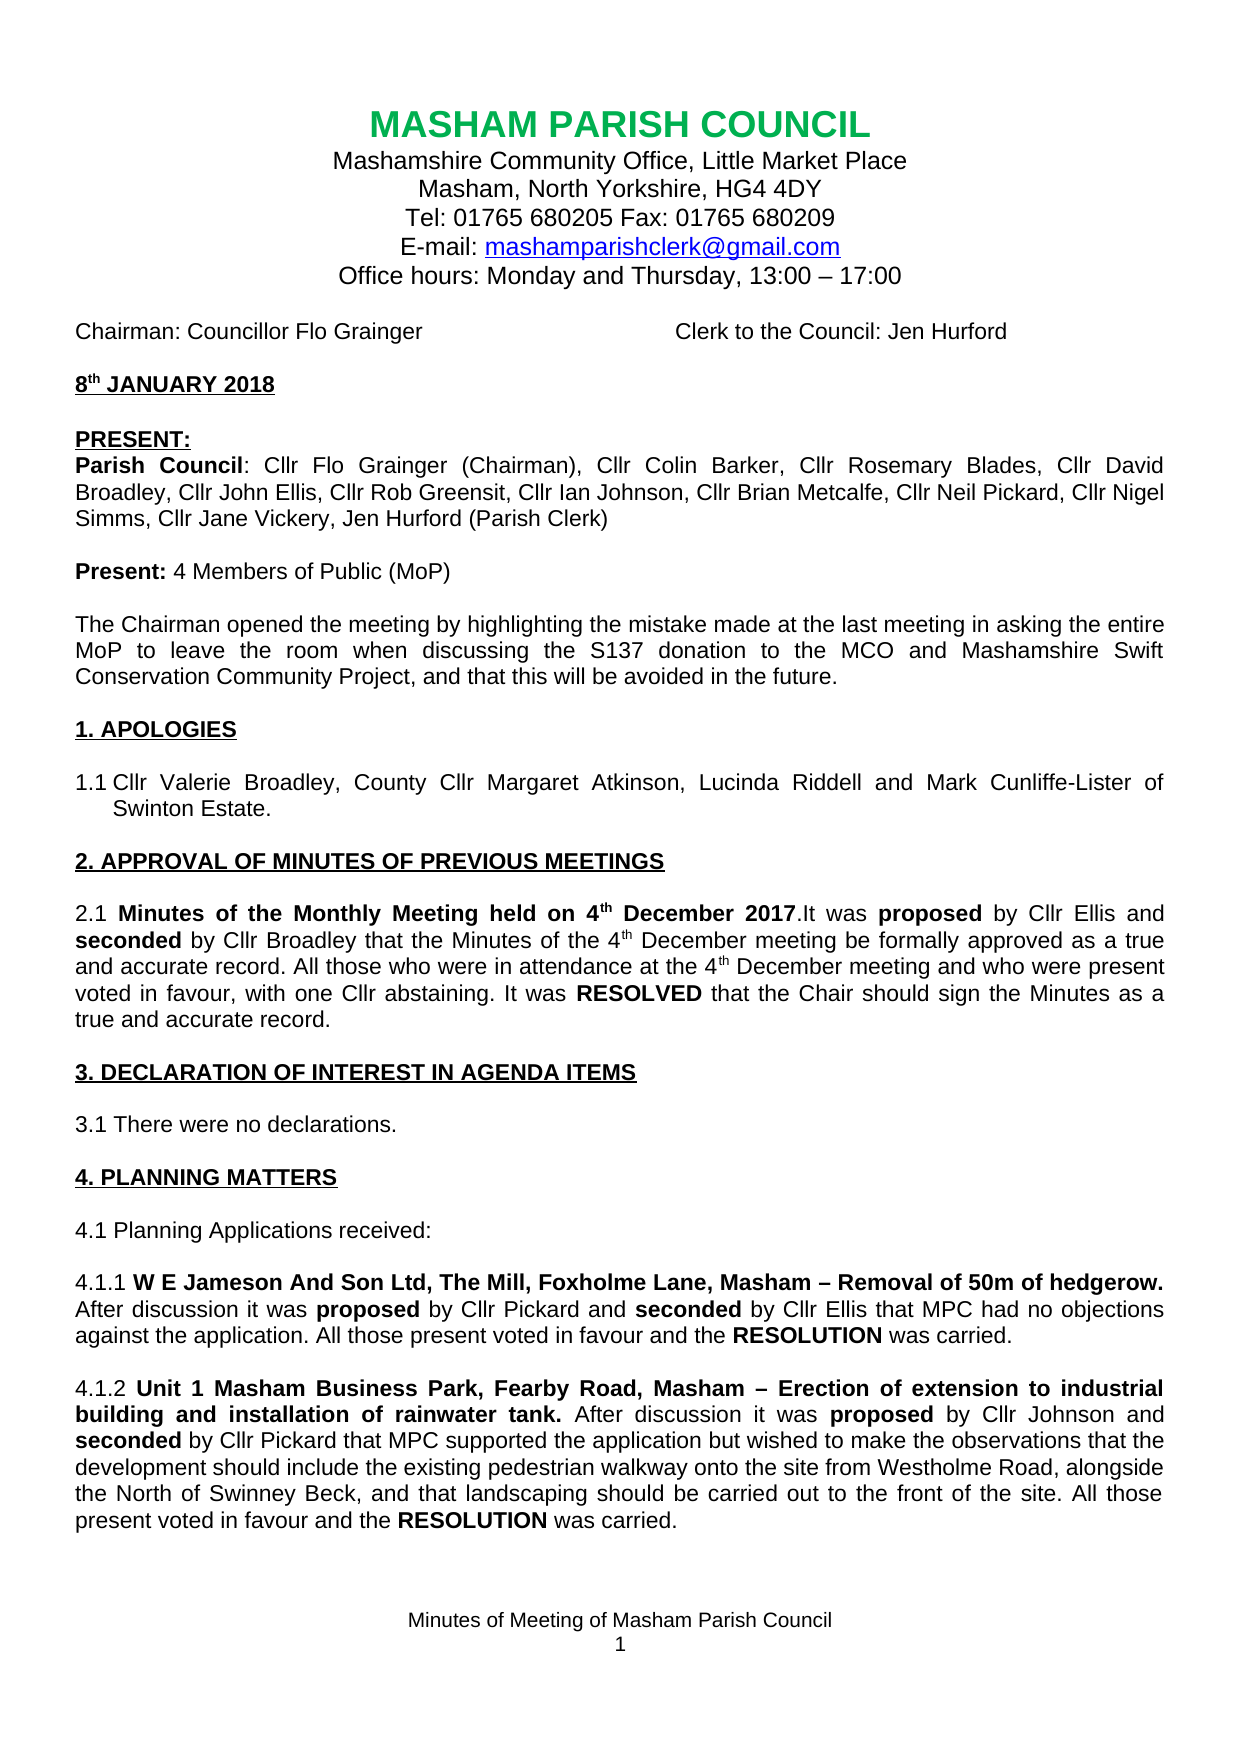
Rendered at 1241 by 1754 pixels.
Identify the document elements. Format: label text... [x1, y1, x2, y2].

text Parish Council: Cllr Flo Grainger (Chairman), Cllr Colin Barker, Cllr Rosemary Blades, Cllr David Broadley, Cllr John Ellis, Cllr Rob Greensit, Cllr Ian Johnson, Cllr Brian Metcalfe, Cllr Neil Pickard, Cllr Nigel Simms, Cllr Jane Vickery, Jen Hurford (Parish Clerk) [75, 452, 1165, 531]
text PRESENT: [75, 426, 1165, 452]
text E-mail: mashamparishclerk@gmail.com [75, 232, 1165, 261]
text 4.1 Planning Applications received: [75, 1217, 1165, 1243]
text The Chairman opened the meeting by highlighting the mistake made at the last meeting in asking the entire MoP to leave the room when discussing the S137 donation to the MCO and Mashamshire Swift Conservation Community Project, and that this will be avoided in the future. [75, 611, 1165, 689]
text 2. APPROVAL OF MINUTES OF PREVIOUS MEETINGS [75, 848, 1165, 874]
text 4.1.2 Unit 1 Masham Business Park, Fearby Road, Masham – Erection of extension to industrial building and installation of rainwater tank. After discussion it was proposed by Cllr Johnson and seconded by Cllr Pickard that MPC supported the application but wished to make the observations that the development should include the existing pedestrian walkway onto the site from Westholme Road, alongside the North of Swinney Beck, and that landscaping should be carried out to the front of the site. All those present voted in favour and the RESOLUTION was carried. [75, 1375, 1165, 1533]
text 8th JANUARY 2018 [75, 371, 1165, 397]
text Present: 4 Members of Public (MoP) [75, 558, 1165, 584]
text 4.1.1 W E Jameson And Son Ltd, The Mill, Foxholme Lane, Masham – Removal of 50m of hedgerow. After discussion it was proposed by Cllr Pickard and seconded by Cllr Ellis that MPC had no objections against the application. All those present voted in favour and the RESOLUTION was carried. [75, 1269, 1165, 1348]
text Chairman: Councillor Flo Grainger Clerk to the Council: Jen Hurford [75, 318, 1165, 344]
text Tel: 01765 680205 Fax: 01765 680209 [75, 203, 1165, 232]
text 2.1 Minutes of the Monthly Meeting held on 4th December 2017.It was proposed by Cllr Ellis and seconded by Cllr Broadley that the Minutes of the 4th December meeting be formally approved as a true and accurate record. All those who were in attendance at the 4th December meeting and who were present voted in favour, with one Cllr abstaining. It was RESOLVED that the Chair should sign the Minutes as a true and accurate record. [75, 900, 1165, 1032]
text 4. PLANNING MATTERS [75, 1164, 1165, 1190]
text 3. DECLARATION OF INTEREST IN AGENDA ITEMS [75, 1058, 1165, 1085]
text Office hours: Monday and Thursday, 13:00 – 17:00 [75, 261, 1165, 289]
list 1. APOLOGIES [75, 716, 1165, 742]
text 3.1 There were no declarations. [75, 1111, 1165, 1138]
text Masham, North Yorkshire, HG4 4DY [75, 174, 1165, 203]
text Mashamshire Community Office, Little Market Place [75, 146, 1165, 174]
text MASHAM PARISH COUNCIL [75, 103, 1165, 146]
list Cllr Valerie Broadley, County Cllr Margaret Atkinson, Lucinda Riddell and Mark Cunliffe-Lister of Swinton Estate. [75, 769, 1165, 821]
